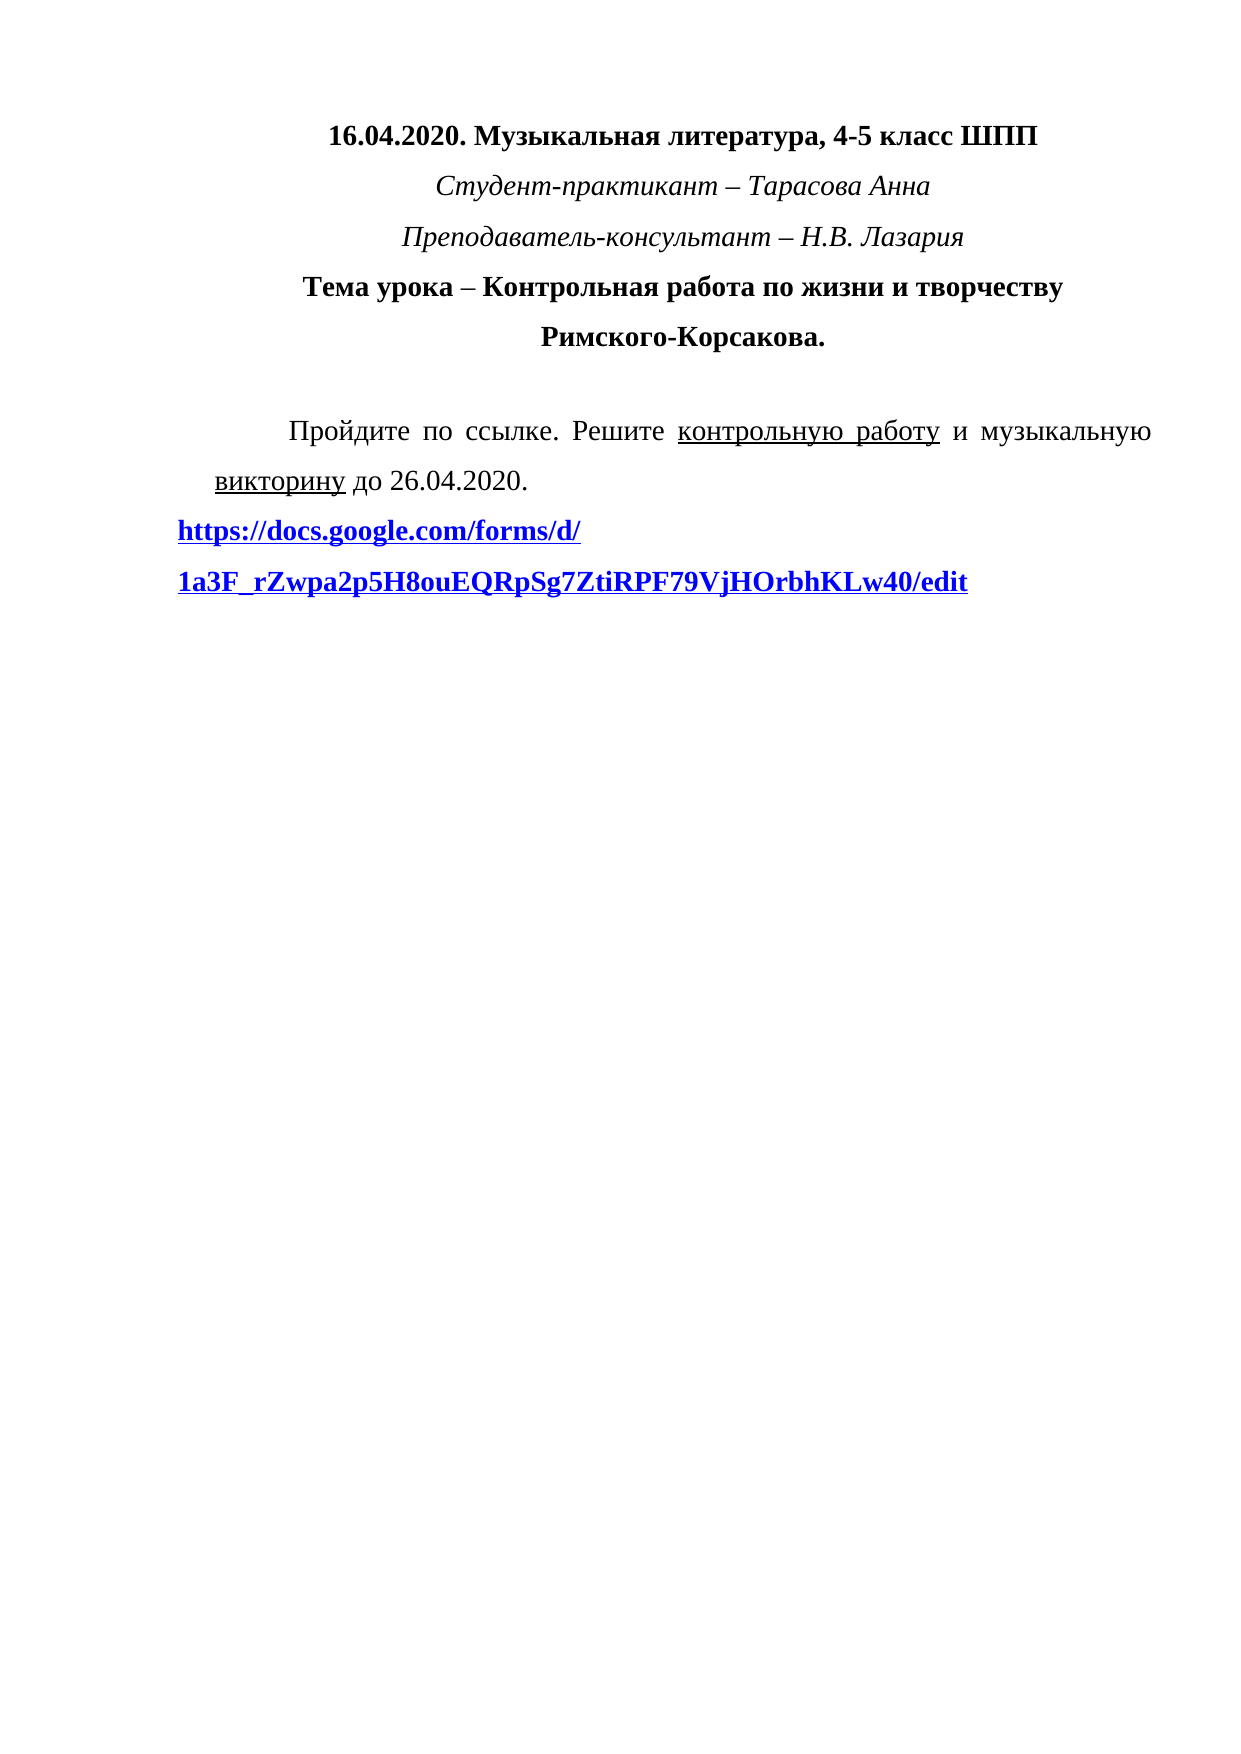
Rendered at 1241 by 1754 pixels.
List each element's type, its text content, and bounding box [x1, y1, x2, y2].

text Пройдите по ссылке. Решите контрольную работу и музыкальную викторину до 26.04.2020. [214, 413, 1152, 497]
text 16.04.2020. Музыкальная литература, 4-5 класс ШПП [214, 118, 1152, 152]
text Студент-практикант – Тарасова Анна [214, 168, 1152, 202]
subtitle https://docs.google.com/forms/d/1a3F_rZwpa2p5H8ouEQRpSg7ZtiRPF79VjHOrbhKLw40/edit [177, 513, 1152, 597]
text Римского-Корсакова. [214, 319, 1152, 353]
text Тема урока – Контрольная работа по жизни и творчеству [214, 269, 1152, 303]
text Преподаватель-консультант – Н.В. Лазария [214, 219, 1152, 252]
